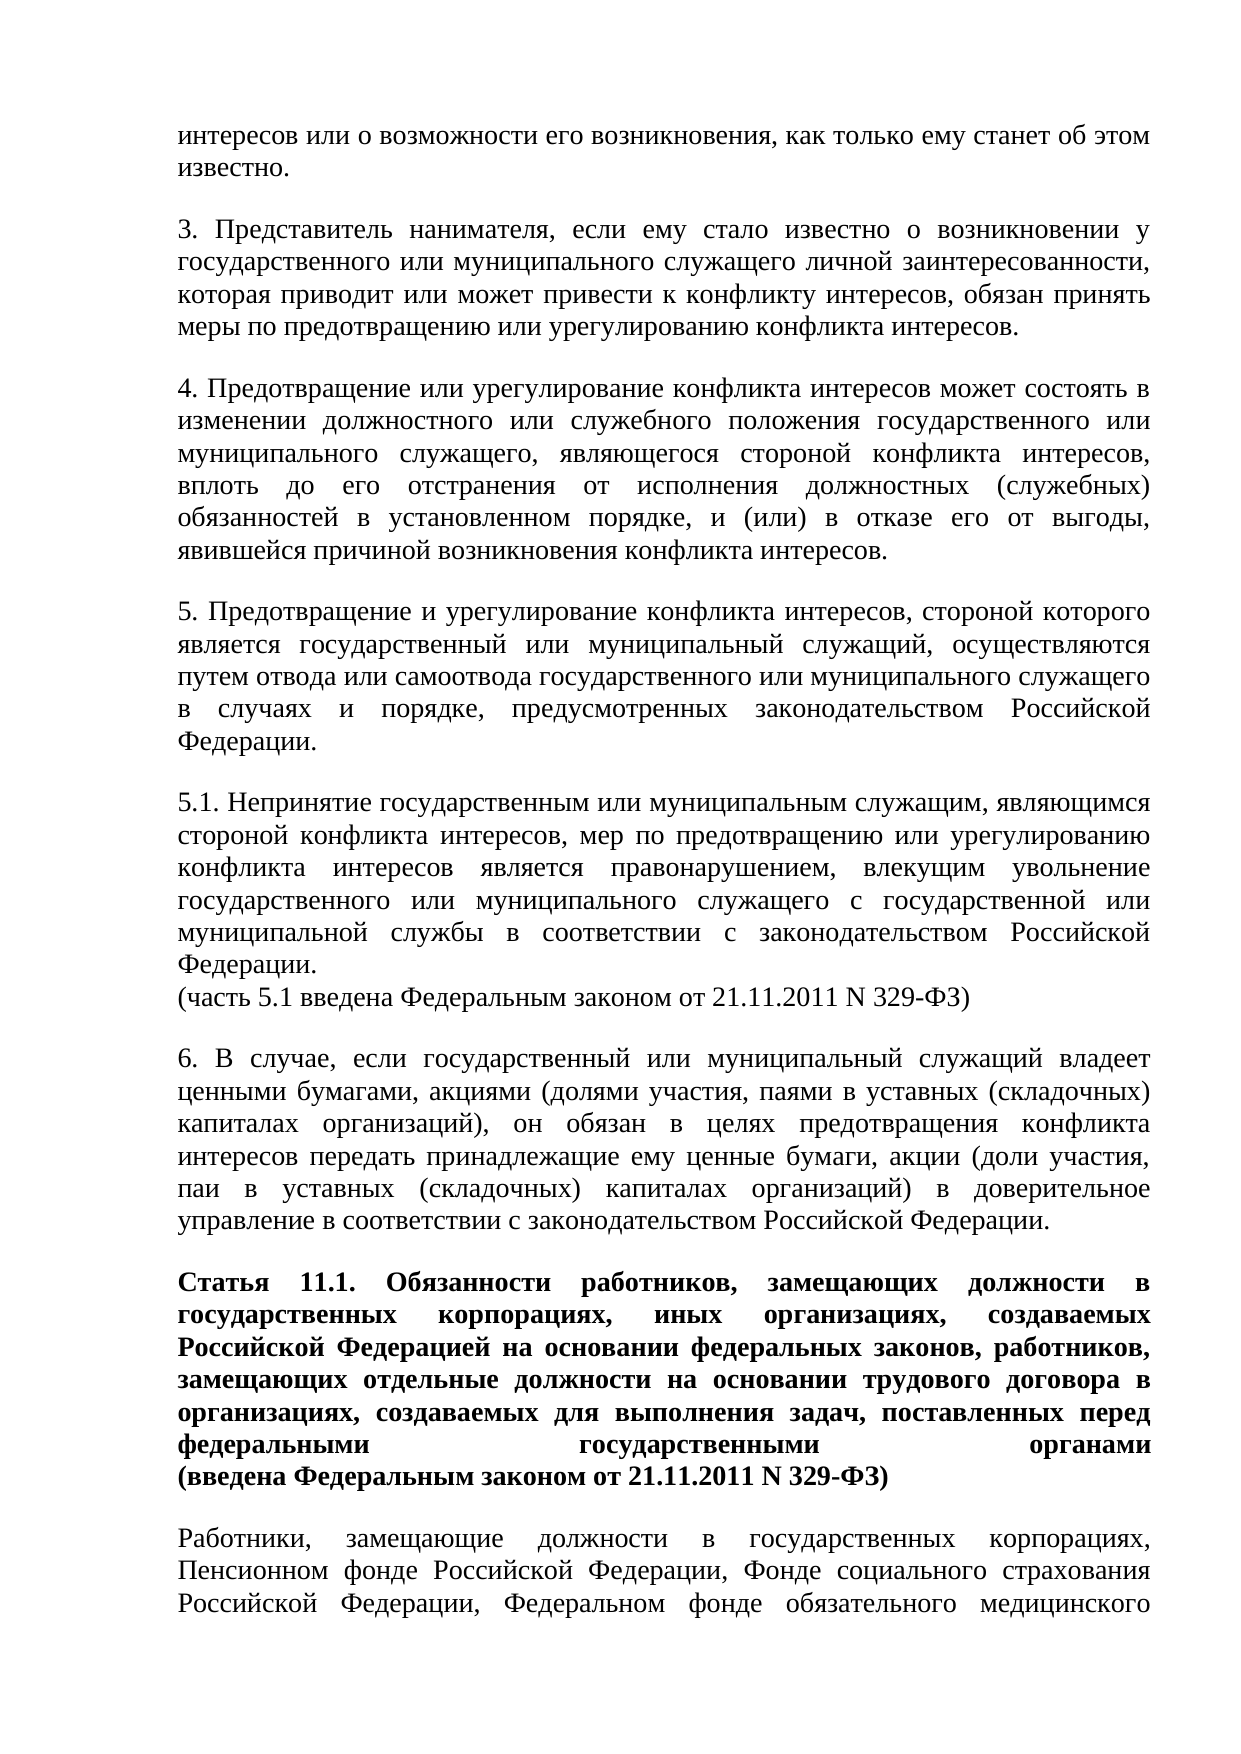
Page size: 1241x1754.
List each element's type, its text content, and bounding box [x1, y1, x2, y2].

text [177, 1521, 1152, 1618]
text 5.1. Непринятие государственным или муниципальным служащим, являющимся стороной конфликта интересов, мер по предотвращению или урегулированию конфликта интересов является правонарушением, влекущим увольнение государственного или муниципального служащего с государственной или муниципальной службы в соответствии с законодательством Российской Федерации. (часть 5.1 введена Федеральным законом от 21.11.2011 N 329-ФЗ) [177, 786, 1152, 1012]
text 3. Представитель нанимателя, если ему стало известно о возникновении у государственного или муниципального служащего личной заинтересованности, которая приводит или может привести к конфликту интересов, обязан принять меры по предотвращению или урегулированию конфликта интересов. [177, 212, 1152, 342]
text 4. Предотвращение или урегулирование конфликта интересов может состоять в изменении должностного или служебного положения государственного или муниципального служащего, являющегося стороной конфликта интересов, вплоть до его отстранения от исполнения должностных (служебных) обязанностей в установленном порядке, и (или) в отказе его от выгоды, явившейся причиной возникновения конфликта интересов. [177, 371, 1152, 565]
text 6. В случае, если государственный или муниципальный служащий владеет ценными бумагами, акциями (долями участия, паями в уставных (складочных) капиталах организаций), он обязан в целях предотвращения конфликта интересов передать принадлежащие ему ценные бумаги, акции (доли участия, паи в уставных (складочных) капиталах организаций) в доверительное управление в соответствии с законодательством Российской Федерации. [177, 1041, 1152, 1236]
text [177, 118, 1152, 183]
text 5. Предотвращение и урегулирование конфликта интересов, стороной которого является государственный или муниципальный служащий, осуществляются путем отвода или самоотвода государственного или муниципального служащего в случаях и порядке, предусмотренных законодательством Российской Федерации. [177, 594, 1152, 756]
text Статья 11.1. Обязанности работников, замещающих должности в государственных корпорациях, иных организациях, создаваемых Российской Федерацией на основании федеральных законов, работников, замещающих отдельные должности на основании трудового договора в организациях, создаваемых для выполнения задач, поставленных перед федеральными государственными органами (введена Федеральным законом от 21.11.2011 N 329-ФЗ) [177, 1265, 1152, 1492]
